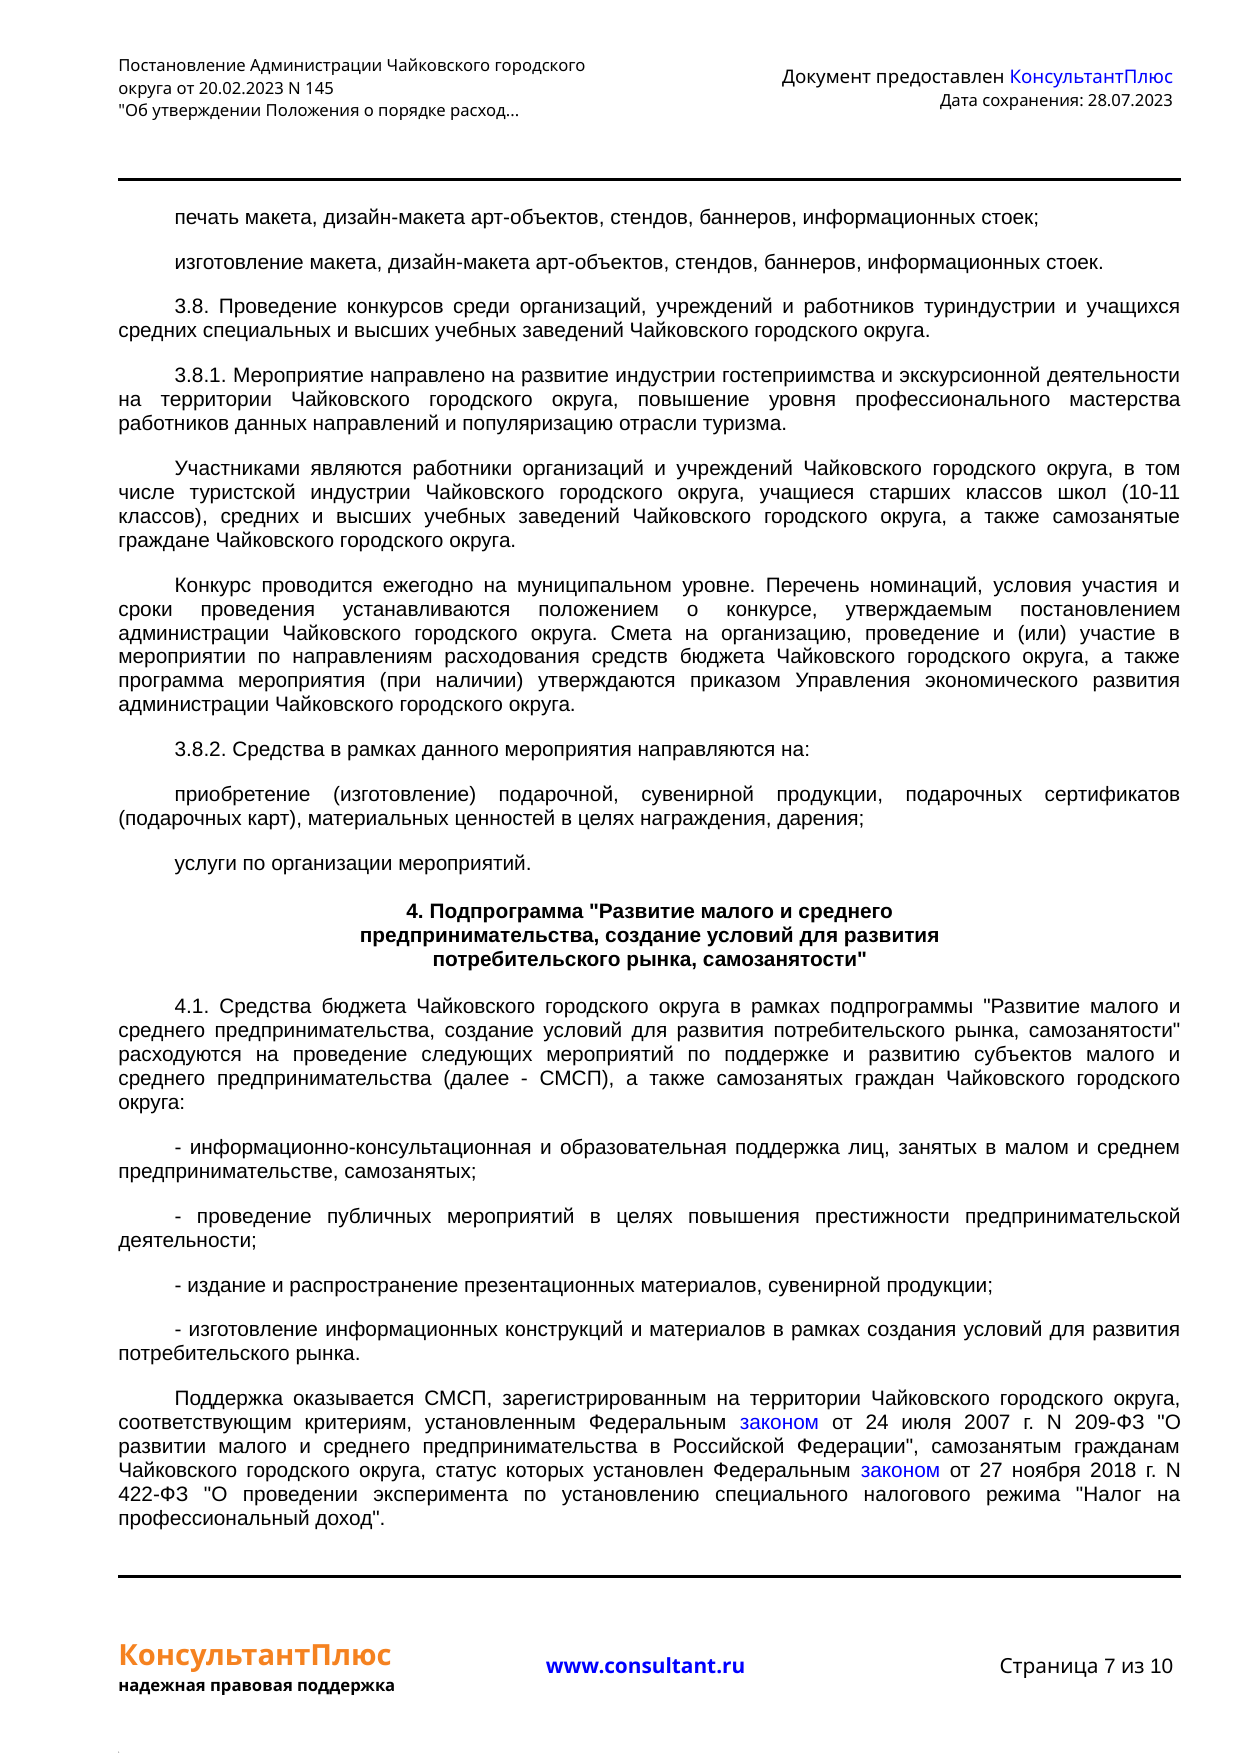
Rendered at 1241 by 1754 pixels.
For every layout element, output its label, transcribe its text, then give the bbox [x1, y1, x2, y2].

text Поддержка оказывается СМСП, зарегистрированным на территории Чайковского городского округа, соответствующим критериям, установленным Федеральным законом от 24 июля 2007 г. N 209-ФЗ "О развитии малого и среднего предпринимательства в Российской Федерации", самозанятым гражданам Чайковского городского округа, статус которых установлен Федеральным законом от 27 ноября 2018 г. N 422-ФЗ "О проведении эксперимента по установлению специального налогового режима "Налог на профессиональный доход". [118, 1386, 1181, 1530]
text - издание и распространение презентационных материалов, сувенирной продукции; [118, 1272, 1181, 1296]
text - проведение публичных мероприятий в целях повышения престижности предпринимательской деятельности; [118, 1204, 1181, 1252]
title потребительского рынка, самозанятости" [118, 946, 1181, 970]
text 4.1. Средства бюджета Чайковского городского округа в рамках подпрограммы "Развитие малого и среднего предпринимательства, создание условий для развития потребительского рынка, самозанятости" расходуются на проведение следующих мероприятий по поддержке и развитию субъектов малого и среднего предпринимательства (далее - СМСП), а также самозанятых граждан Чайковского городского округа: [118, 994, 1181, 1114]
text приобретение (изготовление) подарочной, сувенирной продукции, подарочных сертификатов (подарочных карт), материальных ценностей в целях награждения, дарения; [118, 782, 1181, 830]
text печать макета, дизайн-макета арт-объектов, стендов, баннеров, информационных стоек; [118, 205, 1181, 229]
text Конкурс проводится ежегодно на муниципальном уровне. Перечень номинаций, условия участия и сроки проведения устанавливаются положением о конкурсе, утверждаемым постановлением администрации Чайковского городского округа. Смета на организацию, проведение и (или) участие в мероприятии по направлениям расходования средств бюджета Чайковского городского округа, а также программа мероприятия (при наличии) утверждаются приказом Управления экономического развития администрации Чайковского городского округа. [118, 572, 1181, 716]
title 4. Подпрограмма "Развитие малого и среднего [118, 898, 1181, 922]
text изготовление макета, дизайн-макета арт-объектов, стендов, баннеров, информационных стоек. [118, 249, 1181, 273]
text 3.8.1. Мероприятие направлено на развитие индустрии гостеприимства и экскурсионной деятельности на территории Чайковского городского округа, повышение уровня профессионального мастерства работников данных направлений и популяризацию отрасли туризма. [118, 363, 1181, 435]
text 3.8. Проведение конкурсов среди организаций, учреждений и работников туриндустрии и учащихся средних специальных и высших учебных заведений Чайковского городского округа. [118, 294, 1181, 342]
text услуги по организации мероприятий. [118, 851, 1181, 874]
text - изготовление информационных конструкций и материалов в рамках создания условий для развития потребительского рынка. [118, 1317, 1181, 1365]
title предпринимательства, создание условий для развития [118, 922, 1181, 946]
text 3.8.2. Средства в рамках данного мероприятия направляются на: [118, 737, 1181, 761]
text Участниками являются работники организаций и учреждений Чайковского городского округа, в том числе туристской индустрии Чайковского городского округа, учащиеся старших классов школ (10-11 классов), средних и высших учебных заведений Чайковского городского округа, а также самозанятые граждане Чайковского городского округа. [118, 456, 1181, 552]
text - информационно-консультационная и образовательная поддержка лиц, занятых в малом и среднем предпринимательстве, самозанятых; [118, 1135, 1181, 1183]
